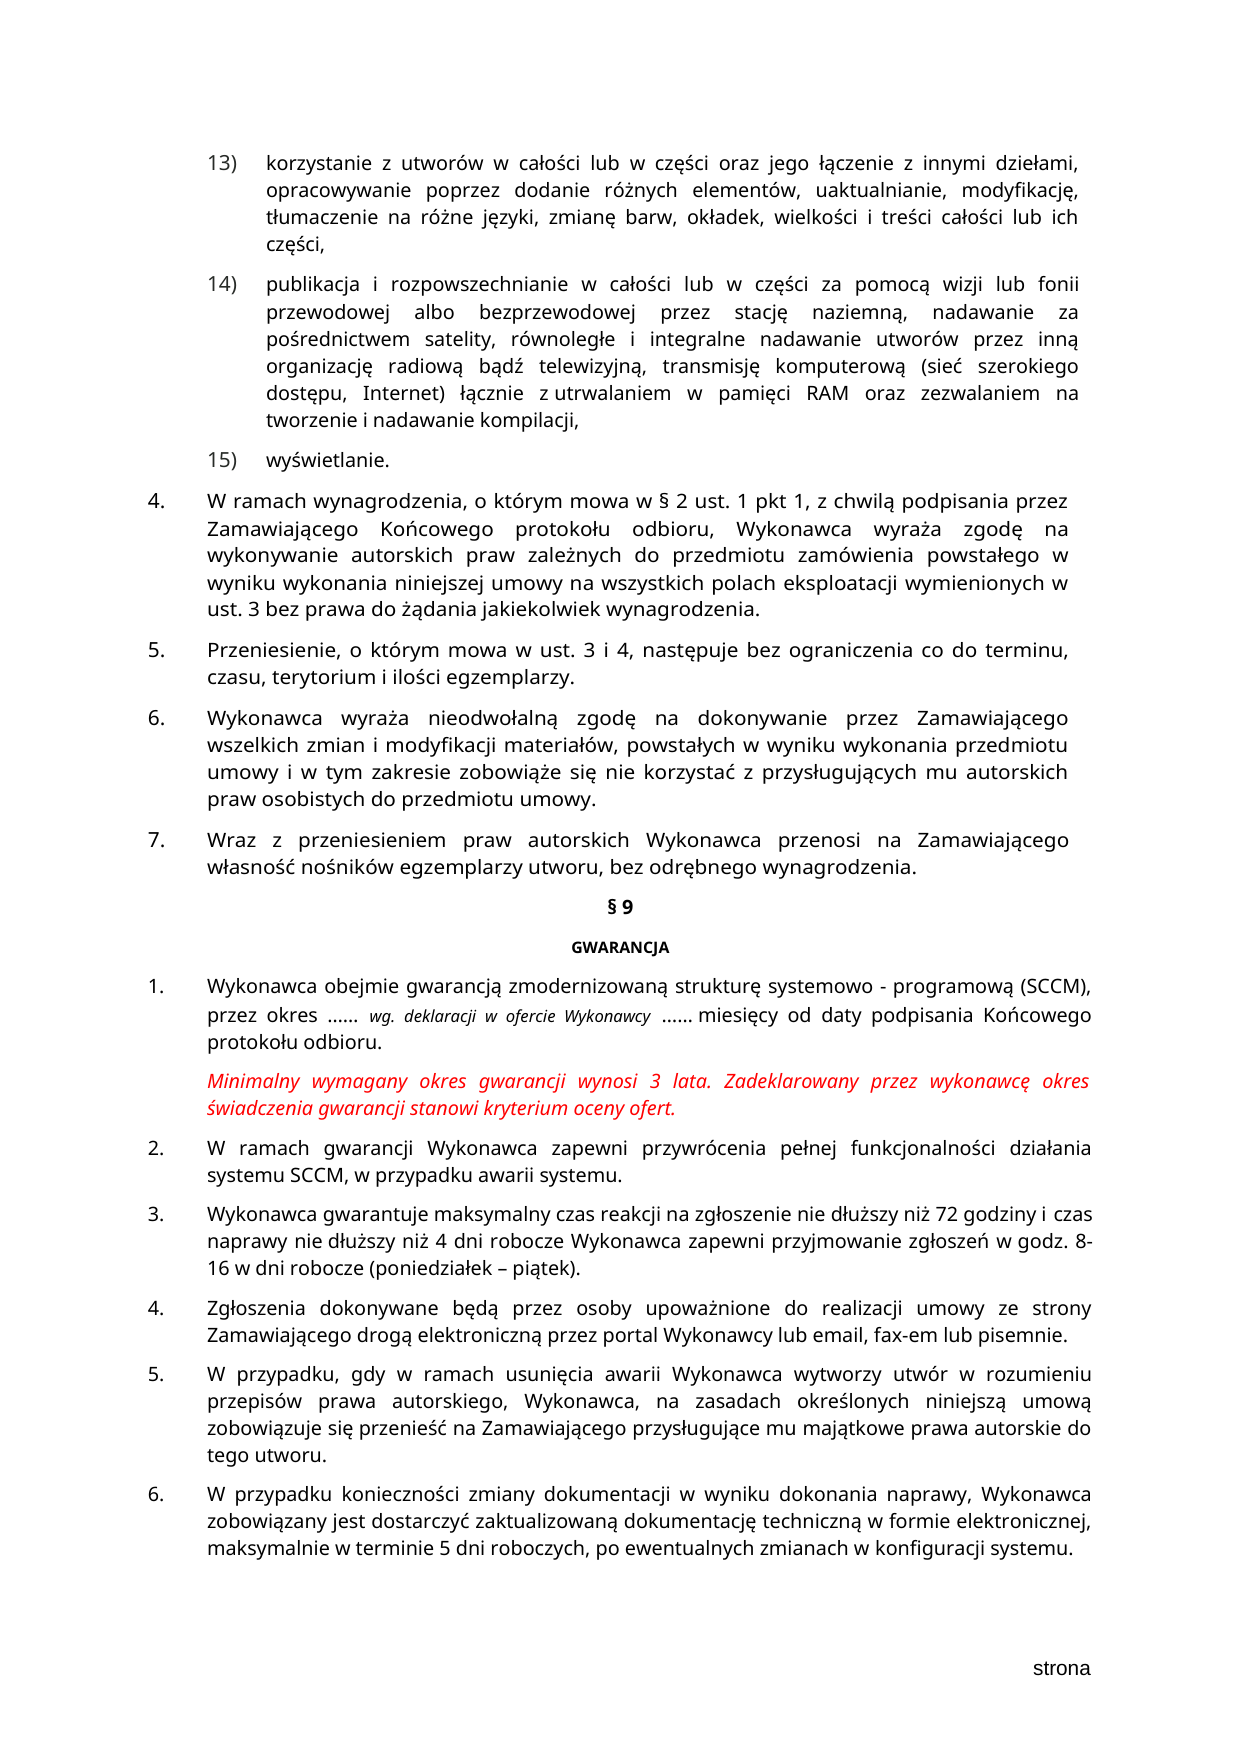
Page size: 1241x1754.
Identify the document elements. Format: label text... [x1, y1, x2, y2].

list Wykonawca wyraża nieodwołalną zgodę na dokonywanie przez Zamawiającego wszelkich zmian i modyfikacji materiałów, powstałych w wyniku wykonania przedmiotu umowy i w tym zakresie zobowiąże się nie korzystać z przysługujących mu autorskich praw osobistych do przedmiotu umowy. [148, 703, 1070, 812]
list Minimalny wymagany okres gwarancji wynosi 3 lata. Zadeklarowany przez wykonawcę okres świadczenia gwarancji stanowi kryterium oceny ofert. [207, 1067, 1093, 1121]
list W przypadku konieczności zmiany dokumentacji w wyniku dokonania naprawy, Wykonawca zobowiązany jest dostarczyć zaktualizowaną dokumentację techniczną w formie elektronicznej, maksymalnie w terminie 5 dni roboczych, po ewentualnych zmianach w konfiguracji systemu. [148, 1481, 1093, 1562]
text § 9 [148, 893, 1092, 920]
list Wykonawca obejmie gwarancją zmodernizowaną strukturę systemowo - programową (SCCM), przez okres …… wg. deklaracji w ofercie Wykonawcy …… miesięcy od daty podpisania Końcowego protokołu odbioru. [148, 972, 1093, 1055]
list Wykonawca gwarantuje maksymalny czas reakcji na zgłoszenie nie dłuższy niż 72 godziny i czas naprawy nie dłuższy niż 4 dni robocze Wykonawca zapewni przyjmowanie zgłoszeń w godz. 8-16 w dni robocze (poniedziałek – piątek). [148, 1200, 1093, 1281]
list Wraz z przeniesieniem praw autorskich Wykonawca przenosi na Zamawiającego własność nośników egzemplarzy utworu, bez odrębnego wynagrodzenia. [148, 825, 1070, 880]
list W przypadku, gdy w ramach usunięcia awarii Wykonawca wytworzy utwór w rozumieniu przepisów prawa autorskiego, Wykonawca, na zasadach określonych niniejszą umową zobowiązuje się przenieść na Zamawiającego przysługujące mu majątkowe prawa autorskie do tego utworu. [148, 1360, 1093, 1468]
list Zgłoszenia dokonywane będą przez osoby upoważnione do realizacji umowy ze strony Zamawiającego drogą elektroniczną przez portal Wykonawcy lub email, fax-em lub pisemnie. [148, 1294, 1093, 1348]
list korzystanie z utworów w całości lub w części oraz jego łączenie z innymi dziełami, opracowywanie poprzez dodanie różnych elementów, uaktualnianie, modyfikację, tłumaczenie na różne języki, zmianę barw, okładek, wielkości i treści całości lub ich części, [207, 148, 1080, 257]
text gwarancja [148, 932, 1092, 959]
list wyświetlanie. [207, 445, 1080, 474]
list W ramach wynagrodzenia, o którym mowa w § 2 ust. 1 pkt 1, z chwilą podpisania przez Zamawiającego Końcowego protokołu odbioru, Wykonawca wyraża zgodę na wykonywanie autorskich praw zależnych do przedmiotu zamówienia powstałego w wyniku wykonania niniejszej umowy na wszystkich polach eksploatacji wymienionych w ust. 3 bez prawa do żądania jakiekolwiek wynagrodzenia. [148, 486, 1070, 623]
list W ramach gwarancji Wykonawca zapewni przywrócenia pełnej funkcjonalności działania systemu SCCM, w przypadku awarii systemu. [148, 1134, 1093, 1188]
list Przeniesienie, o którym mowa w ust. 3 i 4, następuje bez ograniczenia co do terminu, czasu, terytorium i ilości egzemplarzy. [148, 635, 1070, 691]
list publikacja i rozpowszechnianie w całości lub w części za pomocą wizji lub fonii przewodowej albo bezprzewodowej przez stację naziemną, nadawanie za pośrednictwem satelity, równoległe i integralne nadawanie utworów przez inną organizację radiową bądź telewizyjną, transmisję komputerową (sieć szerokiego dostępu, Internet) łącznie z utrwalaniem w pamięci RAM oraz zezwalaniem na tworzenie i nadawanie kompilacji, [207, 269, 1080, 433]
